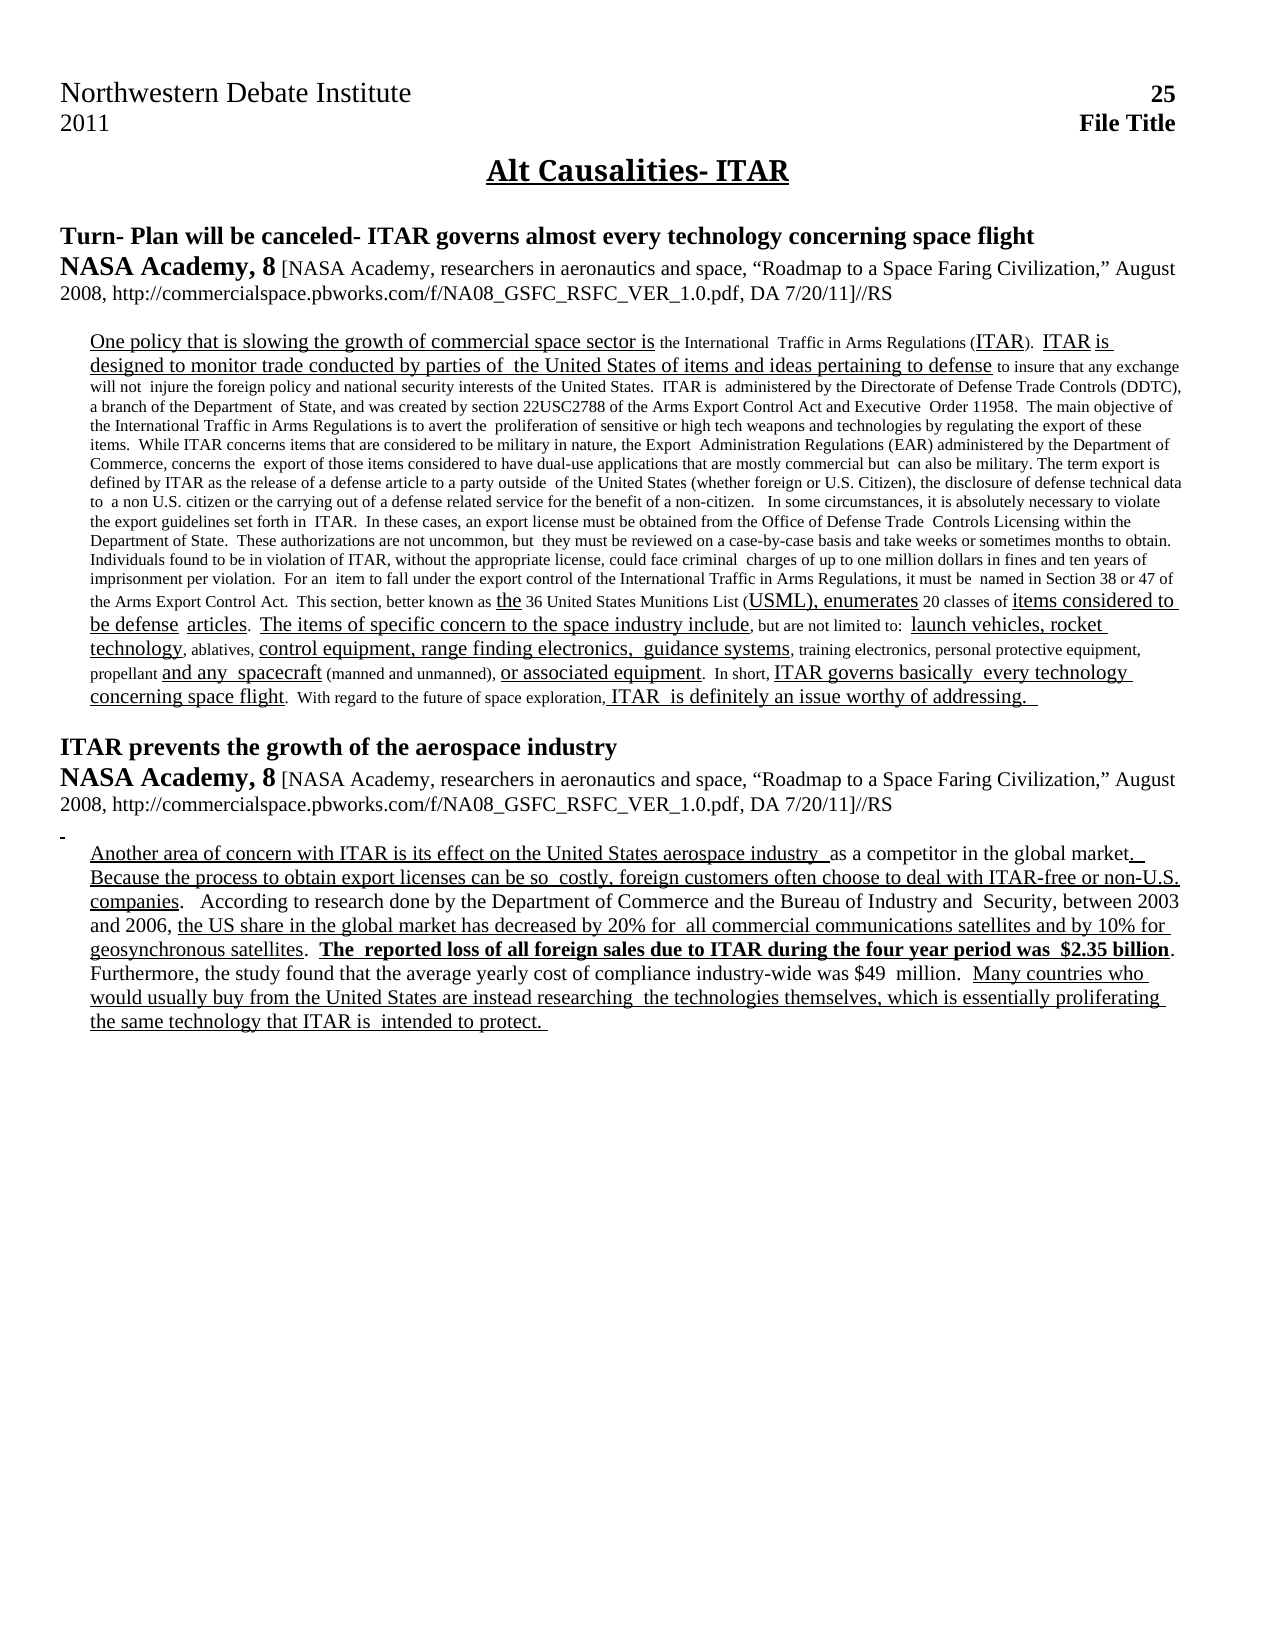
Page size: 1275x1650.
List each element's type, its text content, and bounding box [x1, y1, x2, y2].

text NASA Academy, 8 [NASA Academy, researchers in aeronautics and space, “Roadmap to a Space Faring Civilization,” August 2008, http://commercialspace.pbworks.com/f/NA08_GSFC_RSFC_VER_1.0.pdf, DA 7/20/11]//RS [60, 250, 1215, 305]
subtitle ITAR prevents the growth of the aerospace industry [60, 732, 1215, 761]
subtitle Alt Causalities- ITAR [60, 150, 1215, 189]
text Another area of concern with ITAR is its effect on the United States aerospace industry as a competitor in the global market. Because the process to obtain export licenses can be so costly, foreign customers often choose to deal with ITAR-free or non-U.S. companies. According to research done by the Department of Commerce and the Bureau of Industry and Security, between 2003 and 2006, the US share in the global market has decreased by 20% for all commercial communications satellites and by 10% for geosynchronous satellites. The reported loss of all foreign sales due to ITAR during the four year period was $2.35 billion. Furthermore, the study found that the average yearly cost of compliance industry-wide was $49 million. Many countries who would usually buy from the United States are instead researching the technologies themselves, which is essentially proliferating the same technology that ITAR is intended to protect. [90, 841, 1185, 1033]
text NASA Academy, 8 [NASA Academy, researchers in aeronautics and space, “Roadmap to a Space Faring Civilization,” August 2008, http://commercialspace.pbworks.com/f/NA08_GSFC_RSFC_VER_1.0.pdf, DA 7/20/11]//RS [60, 761, 1215, 816]
text One policy that is slowing the growth of commercial space sector is the International Traffic in Arms Regulations (ITAR). ITAR is designed to monitor trade conducted by parties of the United States of items and ideas pertaining to defense to insure that any exchange will not injure the foreign policy and national security interests of the United States. ITAR is administered by the Directorate of Defense Trade Controls (DDTC), a branch of the Department of State, and was created by section 22USC2788 of the Arms Export Control Act and Executive Order 11958. The main objective of the International Traffic in Arms Regulations is to avert the proliferation of sensitive or high tech weapons and technologies by regulating the export of these items. While ITAR concerns items that are considered to be military in nature, the Export Administration Regulations (EAR) administered by the Department of Commerce, concerns the export of those items considered to have dual-use applications that are mostly commercial but can also be military. The term export is defined by ITAR as the release of a defense article to a party outside of the United States (whether foreign or U.S. Citizen), the disclosure of defense technical data to a non U.S. citizen or the carrying out of a defense related service for the benefit of a non-citizen. In some circumstances, it is absolutely necessary to violate the export guidelines set forth in ITAR. In these cases, an export license must be obtained from the Office of Defense Trade Controls Licensing within the Department of State. These authorizations are not uncommon, but they must be reviewed on a case-by-case basis and take weeks or sometimes months to obtain. Individuals found to be in violation of ITAR, without the appropriate license, could face criminal charges of up to one million dollars in fines and ten years of imprisonment per violation. For an item to fall under the export control of the International Traffic in Arms Regulations, it must be named in Section 38 or 47 of the Arms Export Control Act. This section, better known as the 36 United States Munitions List (USML), enumerates 20 classes of items considered to be defense articles. The items of specific concern to the space industry include, but are not limited to: launch vehicles, rocket technology, ablatives, control equipment, range finding electronics, guidance systems, training electronics, personal protective equipment, propellant and any spacecraft (manned and unmanned), or associated equipment. In short, ITAR governs basically every technology concerning space flight. With regard to the future of space exploration, ITAR is definitely an issue worthy of addressing. [90, 329, 1185, 708]
subtitle Turn- Plan will be canceled- ITAR governs almost every technology concerning space flight [60, 221, 1215, 250]
